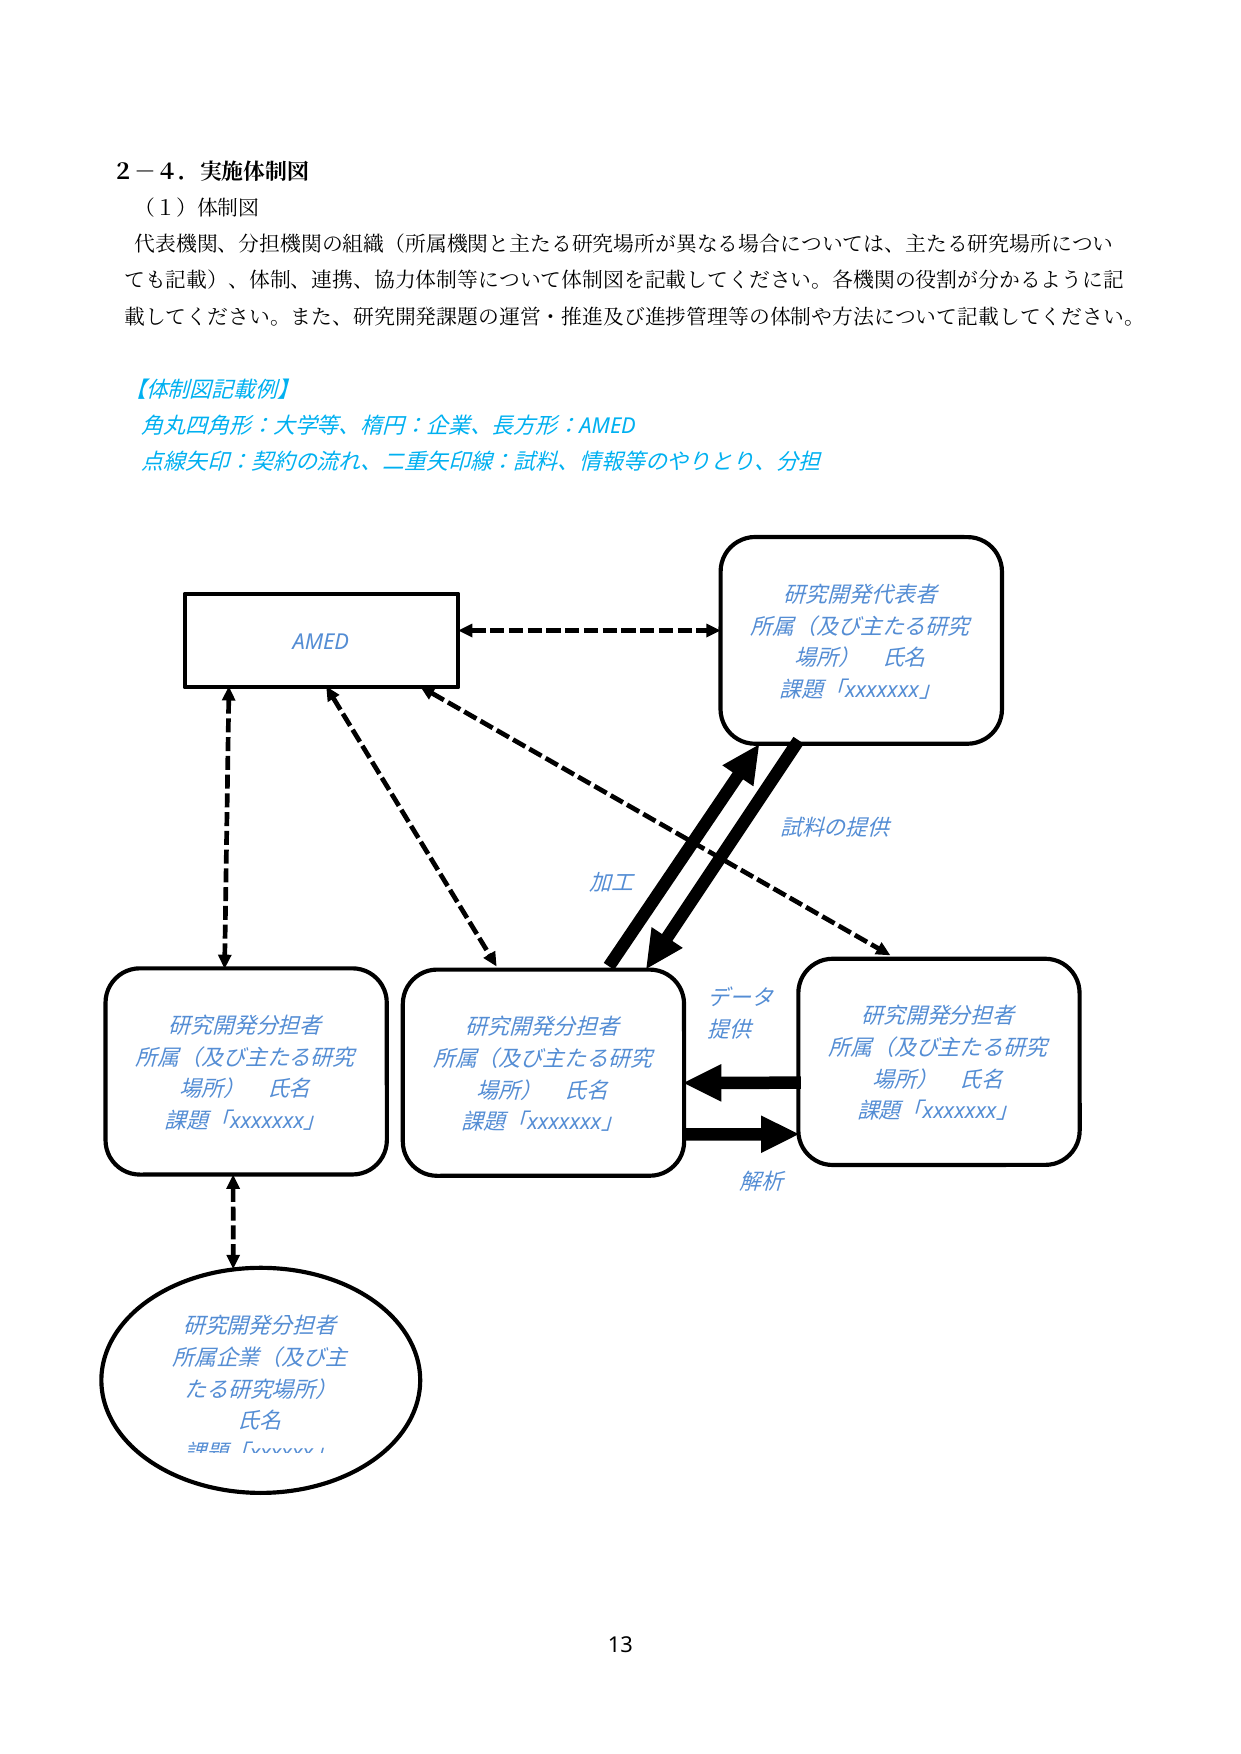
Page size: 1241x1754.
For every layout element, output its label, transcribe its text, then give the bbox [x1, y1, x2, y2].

text 代表機関、分担機関の組織（所属機関と主たる研究場所が異なる場合については、主たる研究場所についても記載）、体制、連携、協力体制等について体制図を記載してください。各機関の役割が分かるように記載してください。また、研究開発課題の運営・推進及び進捗管理等の体制や方法について記載してください。 [124, 224, 1128, 333]
text 【体制図記載例】 [124, 369, 1128, 406]
text （１）体制図 [124, 188, 1128, 224]
text 点線矢印：契約の流れ、二重矢印線：試料、情報等のやりとり、分担 [124, 442, 1128, 478]
text ２－４．実施体制図 [112, 152, 1128, 188]
text 角丸四角形：大学等、楕円：企業、長方形：AMED [124, 406, 1128, 442]
